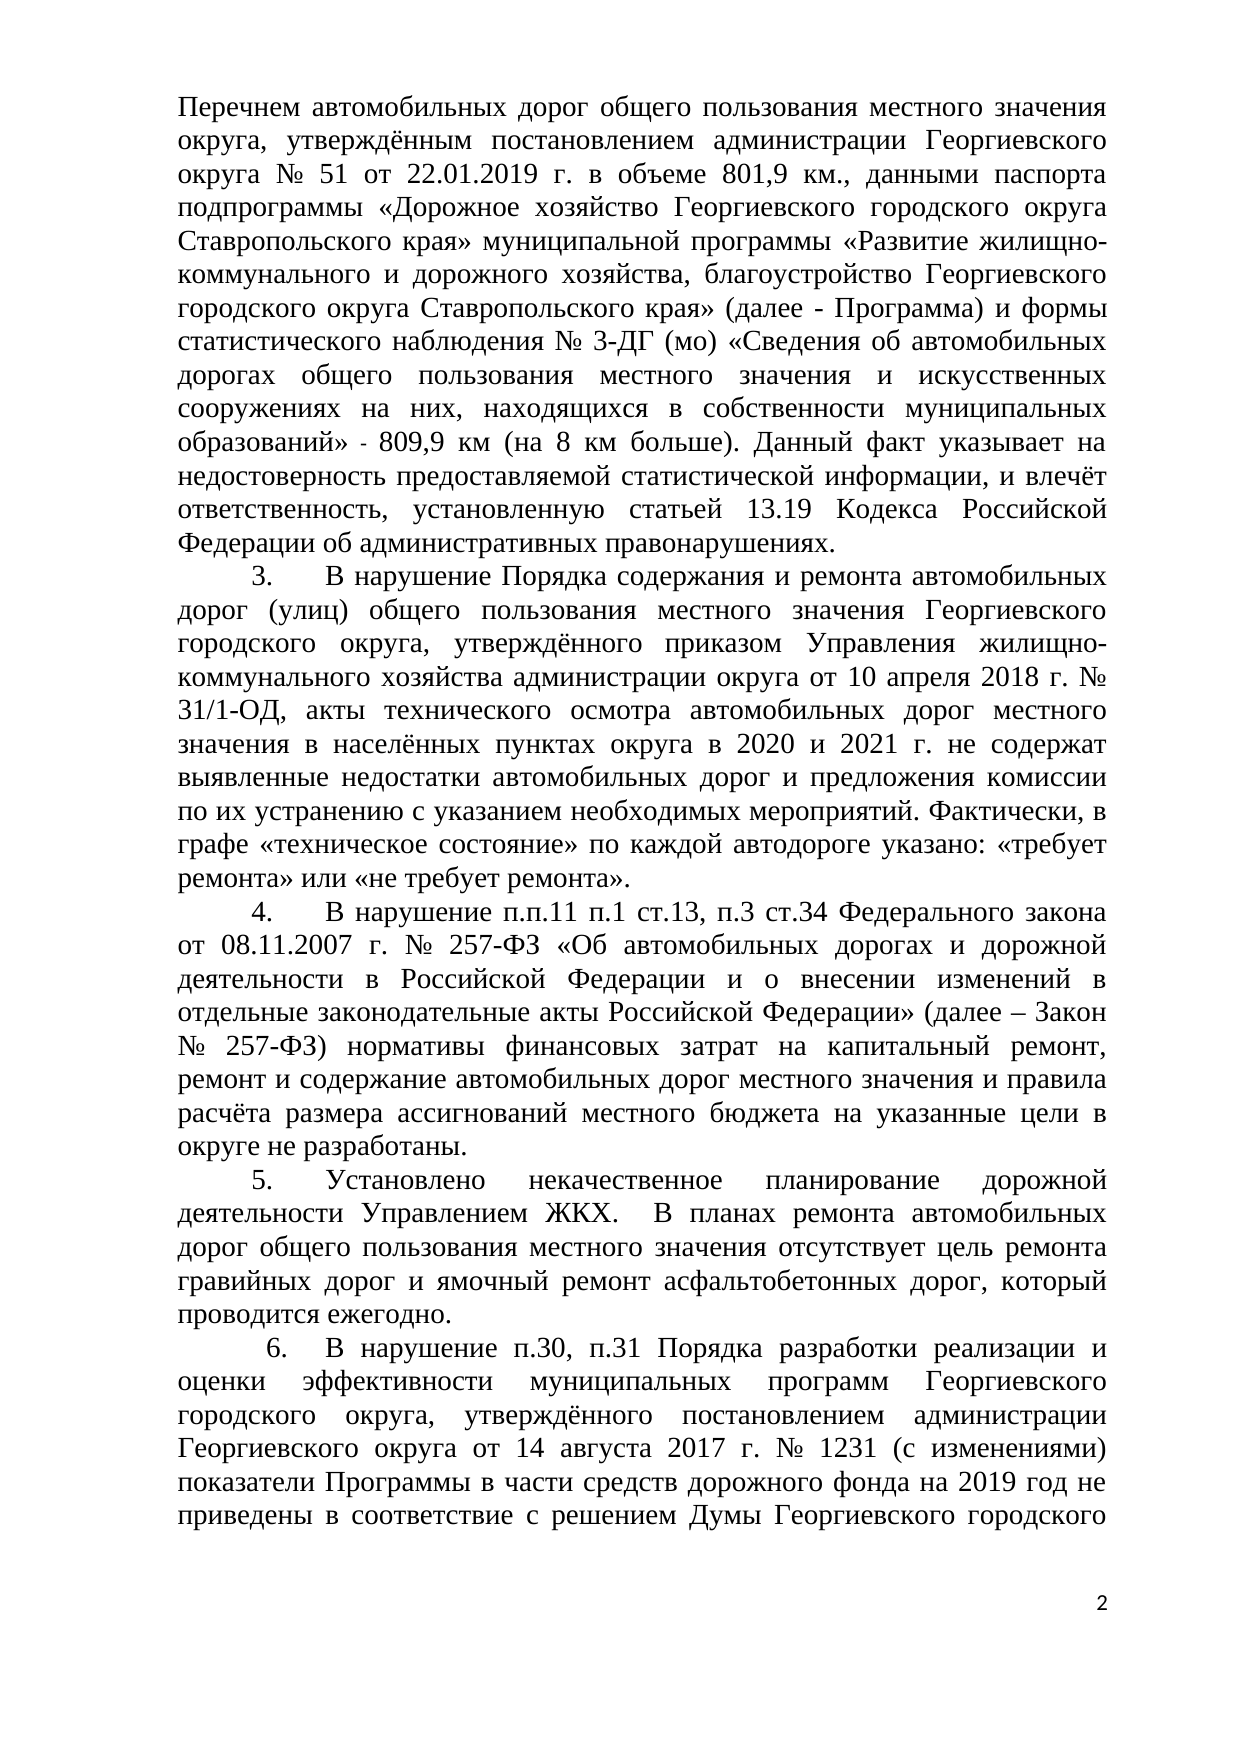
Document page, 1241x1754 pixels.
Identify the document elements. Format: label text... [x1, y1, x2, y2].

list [177, 1330, 1107, 1531]
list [177, 89, 1107, 558]
list В нарушение п.п.11 п.1 ст.13, п.3 ст.34 Федерального закона от 08.11.2007 г. № 257-ФЗ «Об автомобильных дорогах и дорожной деятельности в Российской Федерации и о внесении изменений в отдельные законодательные акты Российской Федерации» (далее – Закон № 257-ФЗ) нормативы финансовых затрат на капитальный ремонт, ремонт и содержание автомобильных дорог местного значения и правила расчёта размера ассигнований местного бюджета на указанные цели в округе не разработаны. [177, 894, 1107, 1162]
list В нарушение Порядка содержания и ремонта автомобильных дорог (улиц) общего пользования местного значения Георгиевского городского округа, утверждённого приказом Управления жилищно-коммунального хозяйства администрации округа от 10 апреля 2018 г. № 31/1-ОД, акты технического осмотра автомобильных дорог местного значения в населённых пунктах округа в 2020 и 2021 г. не содержат выявленные недостатки автомобильных дорог и предложения комиссии по их устранению с указанием необходимых мероприятий. Фактически, в графе «техническое состояние» по каждой автодороге указано: «требует ремонта» или «не требует ремонта». [177, 558, 1107, 894]
list Установлено некачественное планирование дорожной деятельности Управлением ЖКХ. В планах ремонта автомобильных дорог общего пользования местного значения отсутствует цель ремонта гравийных дорог и ямочный ремонт асфальтобетонных дорог, который проводится ежегодно. [177, 1162, 1107, 1330]
